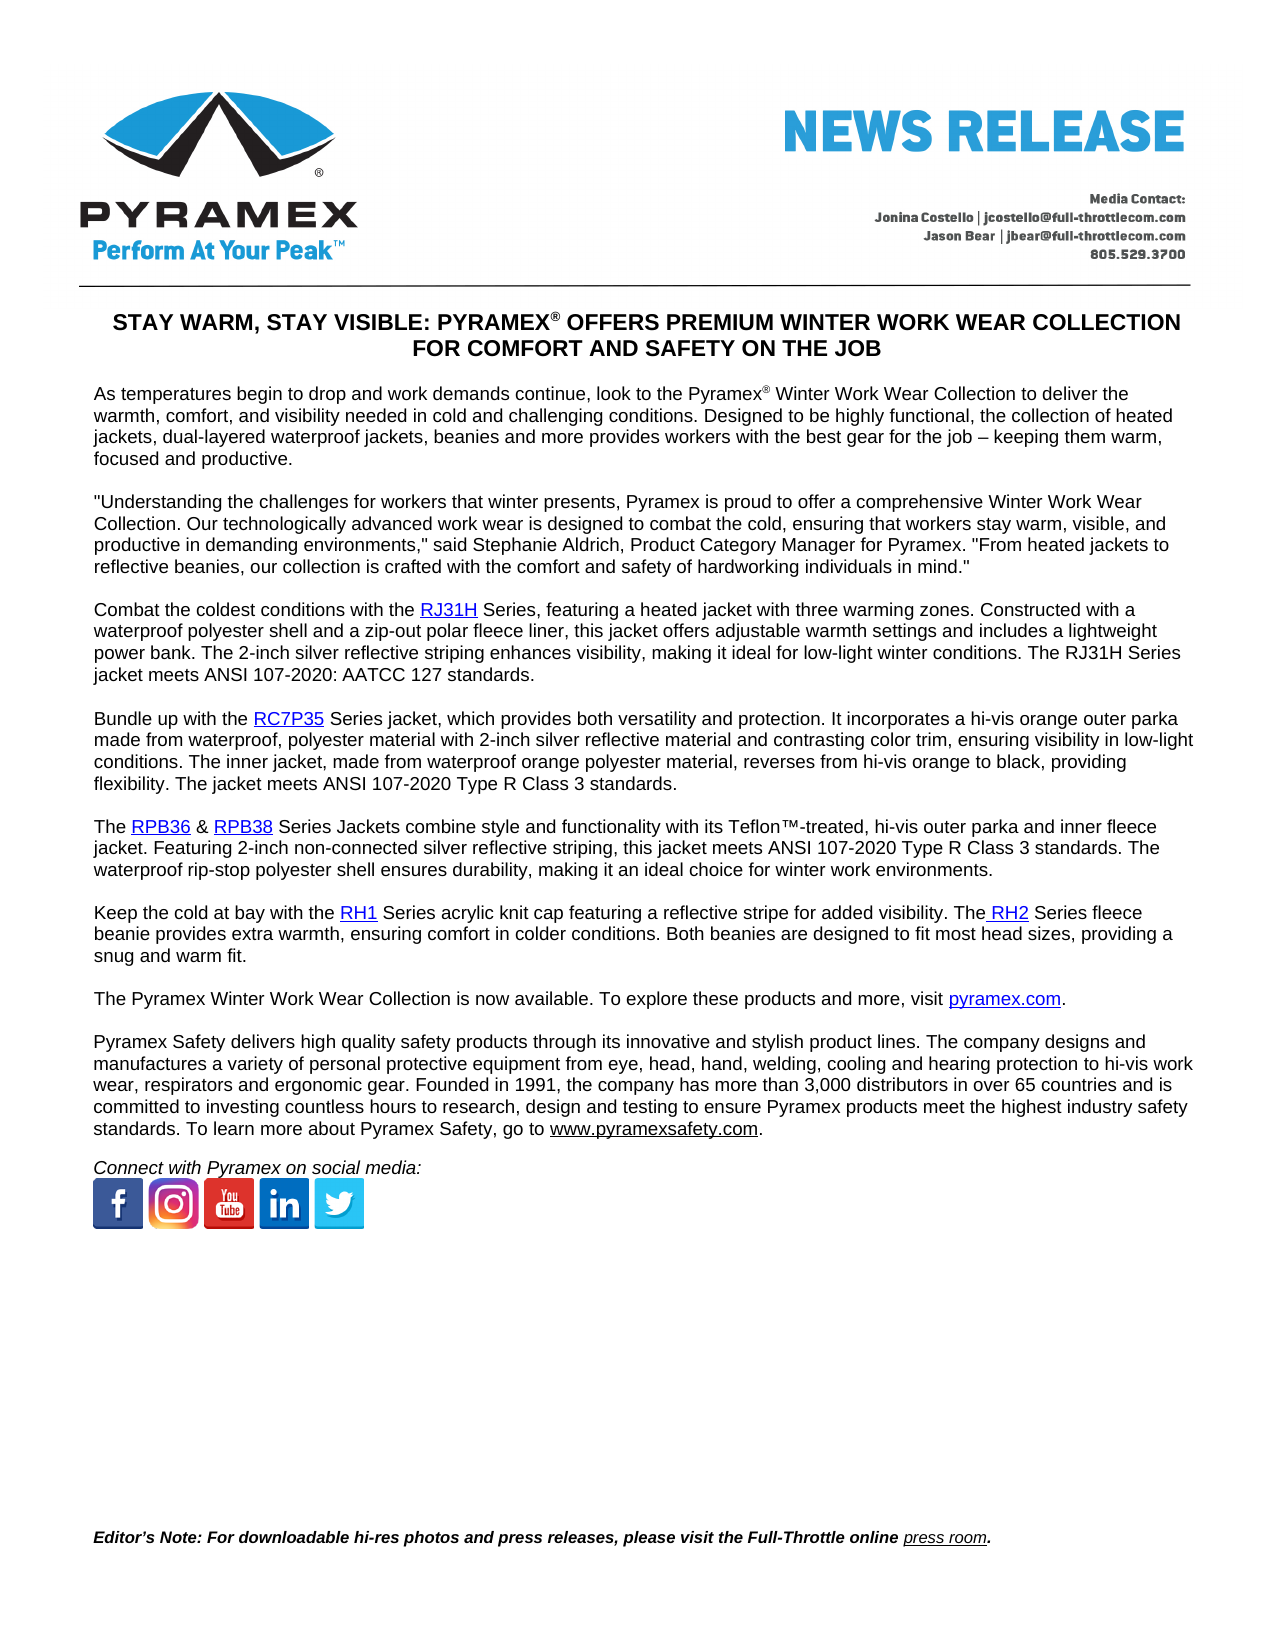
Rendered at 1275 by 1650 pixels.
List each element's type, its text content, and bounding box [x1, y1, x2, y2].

text "Understanding the challenges for workers that winter presents, Pyramex is proud to offer a comprehensive Winter Work Wear Collection. Our technologically advanced work wear is designed to combat the cold, ensuring that workers stay warm, visible, and productive in demanding environments," said Stephanie Aldrich, Product Category Manager for Pyramex. "From heated jackets to reflective beanies, our collection is crafted with the comfort and safety of hardworking individuals in mind." [94, 491, 1200, 577]
picture [204, 1178, 254, 1229]
picture [148, 1178, 199, 1229]
picture [314, 1178, 364, 1226]
text As temperatures begin to drop and work demands continue, look to the Pyramex® Winter Work Wear Collection to deliver the warmth, comfort, and visibility needed in cold and challenging conditions. Designed to be highly functional, the collection of heated jackets, dual-layered waterproof jackets, beanies and more provides workers with the best gear for the job – keeping them warm, focused and productive. [94, 383, 1200, 469]
text Bundle up with the RC7P35 Series jacket, which provides both versatility and protection. It incorporates a hi-vis orange outer parka made from waterproof, polyester material with 2-inch silver reflective material and contrasting color trim, ensuring visibility in low-light conditions. The inner jacket, made from waterproof orange polyester material, reverses from hi-vis orange to black, providing flexibility. The jacket meets ANSI 107-2020 Type R Class 3 standards. [94, 708, 1200, 794]
text The RPB36 & RPB38 Series Jackets combine style and functionality with its Teflon™-treated, hi-vis outer parka and inner fleece jacket. Featuring 2-inch non-connected silver reflective striping, this jacket meets ANSI 107-2020 Type R Class 3 standards. The waterproof rip-stop polyester shell ensures durability, making it an ideal choice for winter work environments. [94, 815, 1200, 880]
text The Pyramex Winter Work Wear Collection is now available. To explore these products and more, visit pyramex.com. [94, 988, 1200, 1009]
text Pyramex Safety delivers high quality safety products through its innovative and stylish product lines. The company designs and manufactures a variety of personal protective equipment from eye, head, hand, welding, cooling and hearing protection to hi-vis work wear, respirators and ergonomic gear. Founded in 1991, the company has more than 3,000 distributors in over 65 countries and is committed to investing countless hours to research, design and testing to ensure Pyramex products meet the highest industry safety standards. To learn more about Pyramex Safety, go to www.pyramexsafety.com. [93, 1031, 1200, 1139]
text Stay Warm, Stay Visible: Pyramex® OFFERS premium Winter Work Wear Collection for Comfort and Safety ON THE JOB [94, 150, 1200, 361]
text Keep the cold at bay with the RH1 Series acrylic knit cap featuring a reflective stripe for added visibility. The RH2 Series fleece beanie provides extra warmth, ensuring comfort in colder conditions. Both beanies are designed to fit most head sizes, providing a snug and warm fit. [94, 902, 1200, 966]
text Combat the coldest conditions with the RJ31H Series, featuring a heated jacket with three warming zones. Constructed with a waterproof polyester shell and a zip-out polar fleece liner, this jacket offers adjustable warmth settings and includes a lightweight power bank. The 2-inch silver reflective striping enhances visibility, making it ideal for low-light winter conditions. The RJ31H Series jacket meets ANSI 107-2020: AATCC 127 standards. [94, 599, 1200, 686]
text Connect with Pyramex on social media: [93, 1157, 1200, 1178]
picture [42, 64, 1243, 309]
picture [93, 1178, 143, 1229]
picture [259, 1178, 309, 1229]
